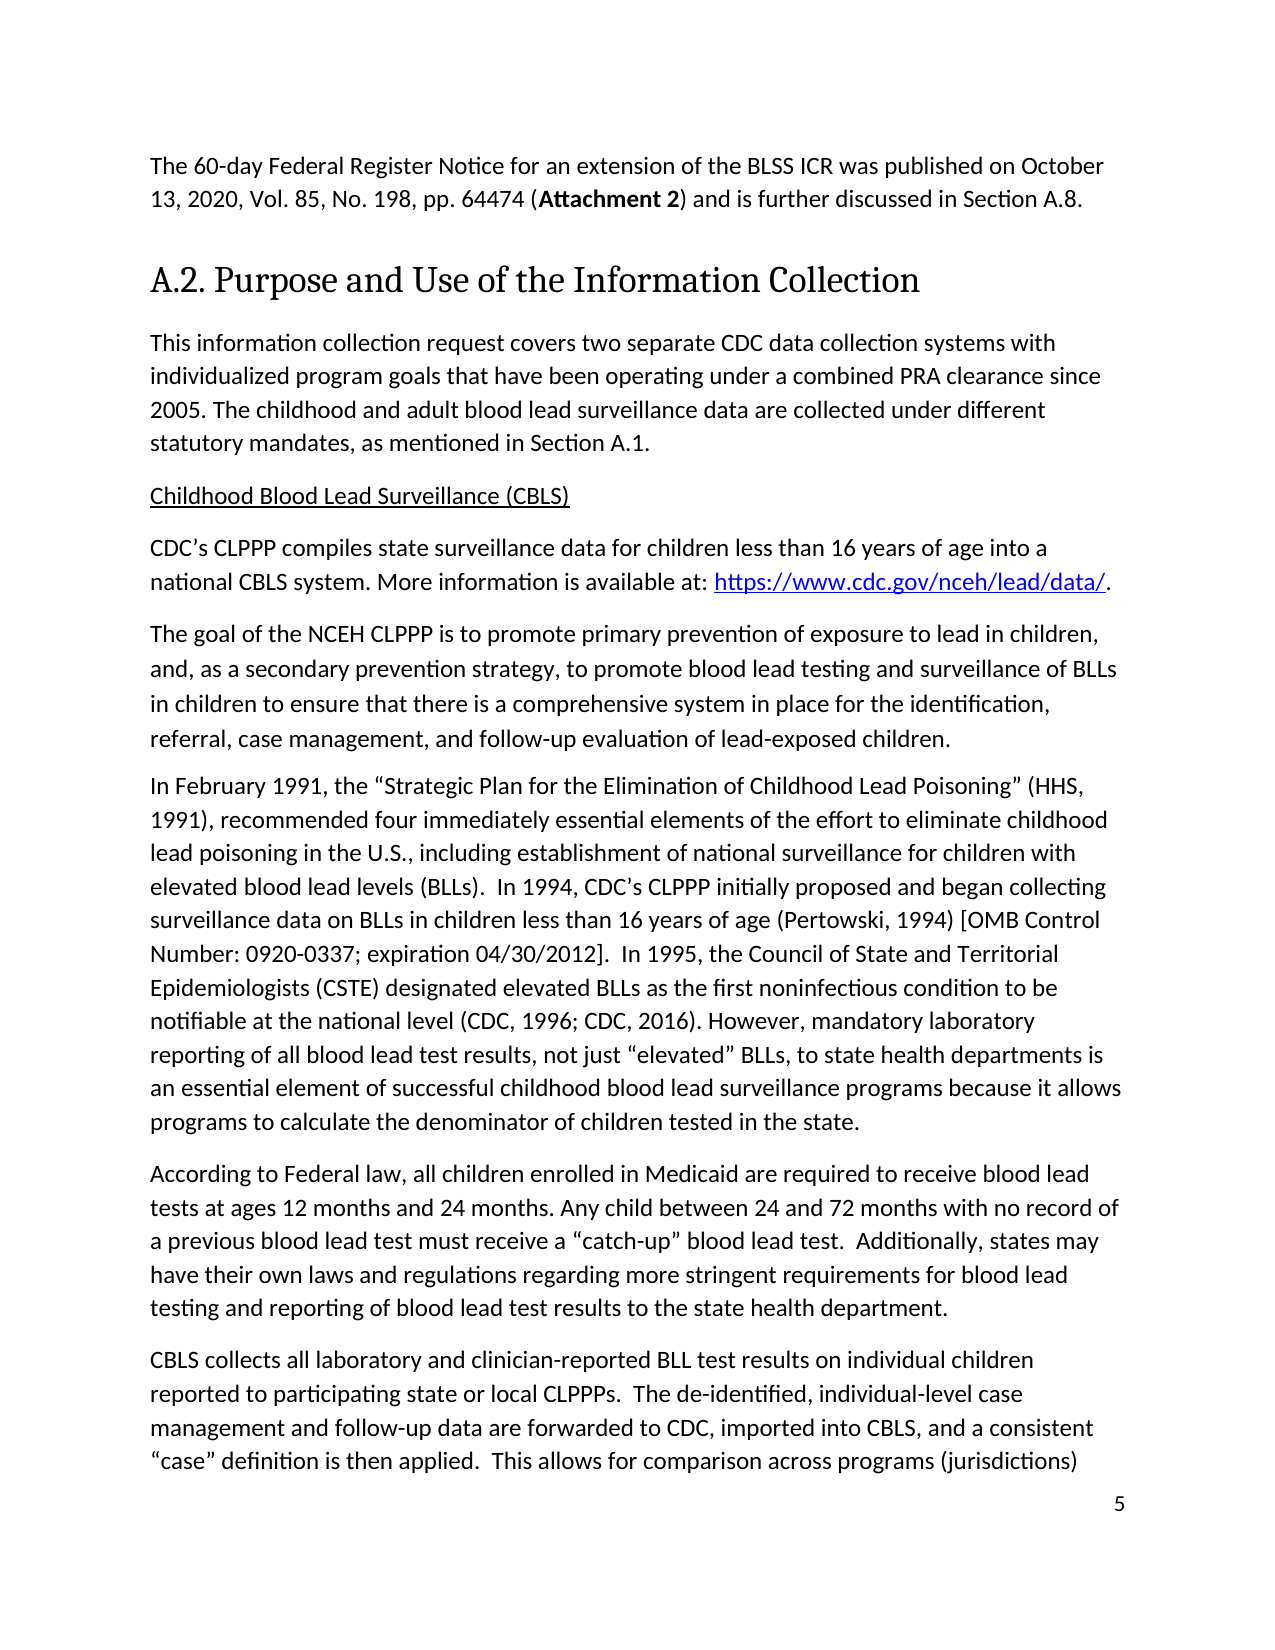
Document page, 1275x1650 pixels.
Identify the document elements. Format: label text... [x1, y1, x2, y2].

text In February 1991, the “Strategic Plan for the Elimination of Childhood Lead Poisoning” (HHS, 1991), recommended four immediately essential elements of the effort to eliminate childhood lead poisoning in the U.S., including establishment of national surveillance for children with elevated blood lead levels (BLLs). In 1994, CDC’s CLPPP initially proposed and began collecting surveillance data on BLLs in children less than 16 years of age (Pertowski, 1994) [OMB Control Number: 0920-0337; expiration 04/30/2012]. In 1995, the Council of State and Territorial Epidemiologists (CSTE) designated elevated BLLs as the first noninfectious condition to be notifiable at the national level (CDC, 1996; CDC, 2016). However, mandatory laboratory reporting of all blood lead test results, not just “elevated” BLLs, to state health departments is an essential element of successful childhood blood lead surveillance programs because it allows programs to calculate the denominator of children tested in the state. [150, 770, 1125, 1136]
text This information collection request covers two separate CDC data collection systems with individualized program goals that have been operating under a combined PRA clearance since 2005. The childhood and adult blood lead surveillance data are collected under different statutory mandates, as mentioned in Section A.1. [150, 327, 1125, 458]
text The 60-day Federal Register Notice for an extension of the BLSS ICR was published on October 13, 2020, Vol. 85, No. 198, pp. 64474 (Attachment 2) and is further discussed in Section A.8. [150, 150, 1125, 214]
text According to Federal law, all children enrolled in Medicaid are required to receive blood lead tests at ages 12 months and 24 months. Any child between 24 and 72 months with no record of a previous blood lead test must receive a “catch-up” blood lead test. Additionally, states may have their own laws and regulations regarding more stringent requirements for blood lead testing and reporting of blood lead test results to the state health department. [150, 1158, 1125, 1323]
text Childhood Blood Lead Surveillance (CBLS) [150, 480, 1125, 510]
text CDC’s CLPPP compiles state surveillance data for children less than 16 years of age into a national CBLS system. More information is available at: https://www.cdc.gov/nceh/lead/data/. [150, 532, 1125, 596]
subtitle A.2. Purpose and Use of the Information Collection [150, 259, 1125, 302]
text The goal of the NCEH CLPPP is to promote primary prevention of exposure to lead in children, and, as a secondary prevention strategy, to promote blood lead testing and surveillance of BLLs in children to ensure that there is a comprehensive system in place for the identification, referral, case management, and follow-up evaluation of lead-exposed children. [150, 618, 1125, 753]
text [150, 1344, 1125, 1476]
